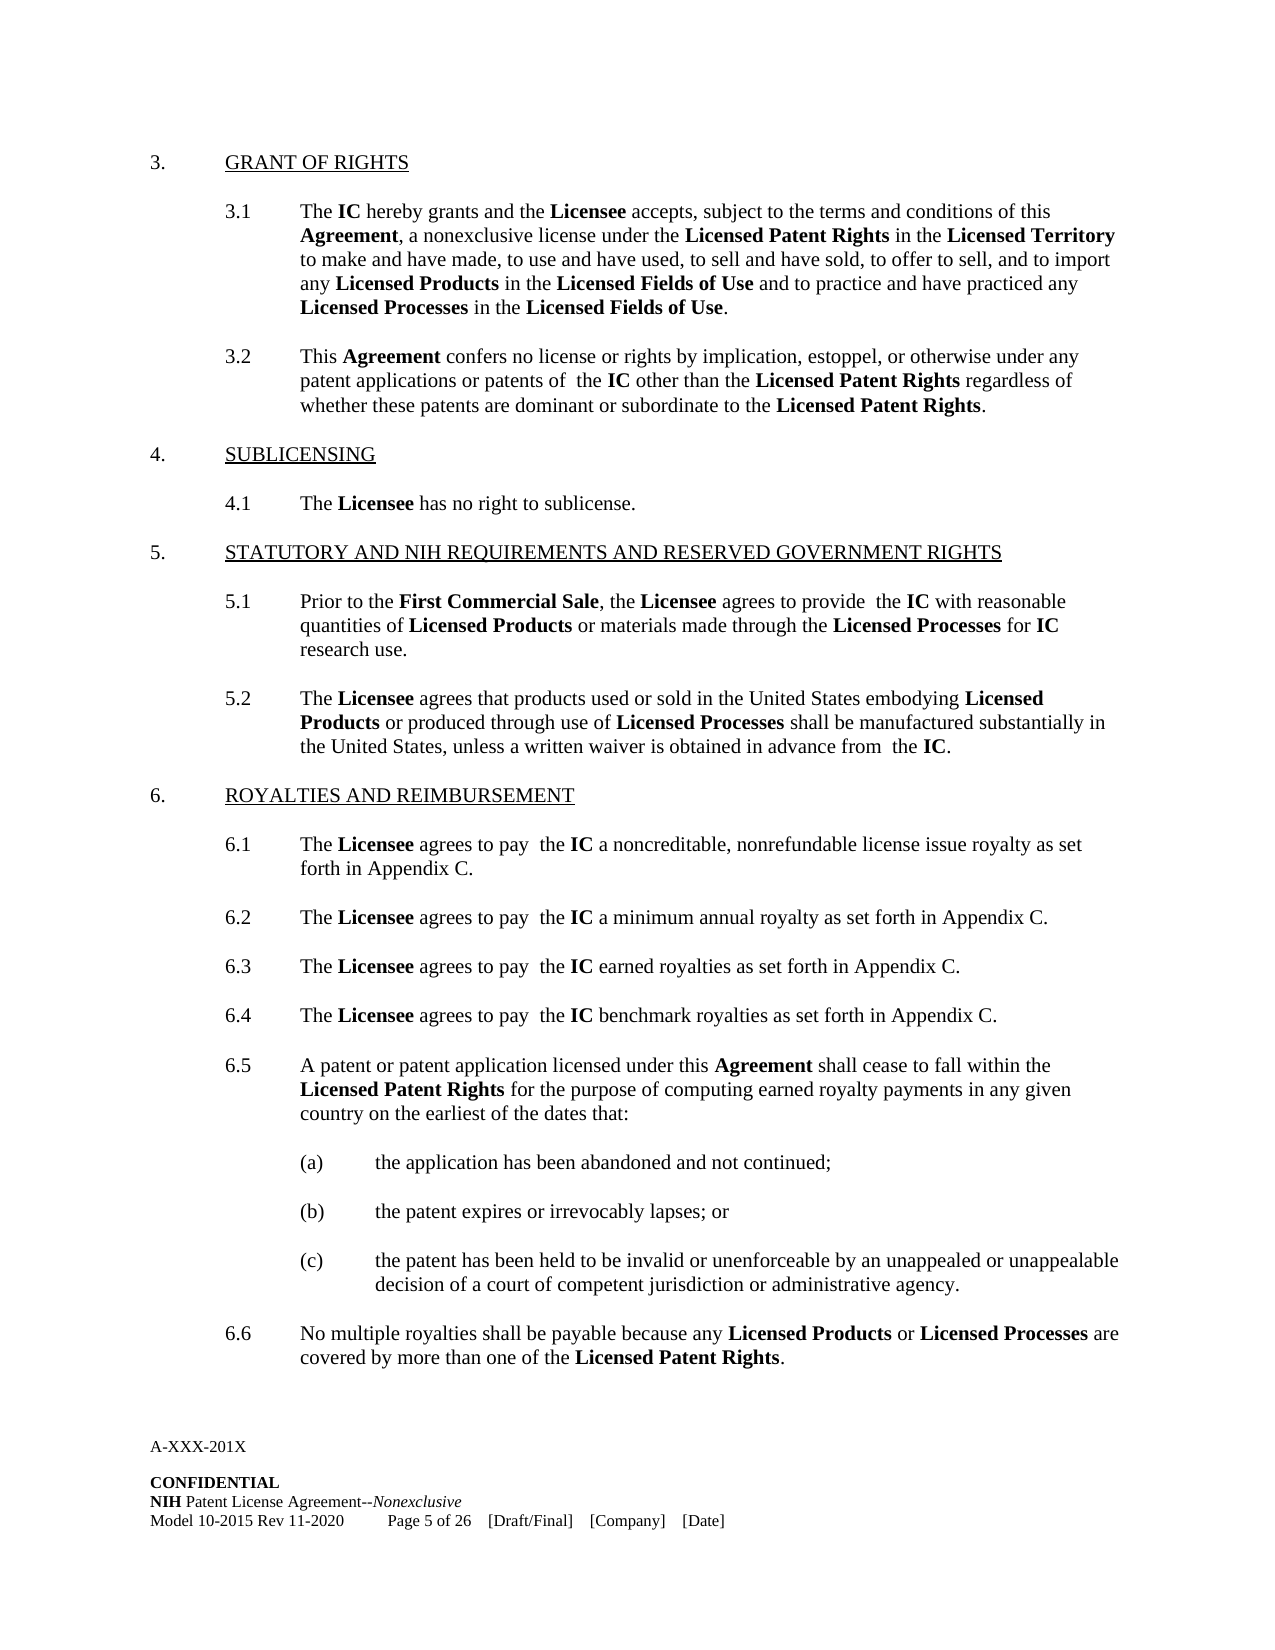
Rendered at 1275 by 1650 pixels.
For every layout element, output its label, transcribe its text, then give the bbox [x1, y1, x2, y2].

text The Licensee agrees to pay the IC a minimum annual royalty as set forth in Appendix C. [225, 905, 1125, 929]
text STATUTORY AND NIH REQUIREMENTS AND RESERVED GOVERNMENT RIGHTS [150, 540, 1125, 564]
text No multiple royalties shall be payable because any Licensed Products or Licensed Processes are covered by more than one of the Licensed Patent Rights. [225, 1321, 1125, 1369]
text SUBLICENSING [150, 442, 1125, 466]
text The Licensee agrees that products used or sold in the United States embodying Licensed Products or produced through use of Licensed Processes shall be manufactured substantially in the United States, unless a written waiver is obtained in advance from the IC. [225, 686, 1125, 758]
text the application has been abandoned and not continued; [300, 1150, 1125, 1174]
text This Agreement confers no license or rights by implication, estoppel, or otherwise under any patent applications or patents of the IC other than the Licensed Patent Rights regardless of whether these patents are dominant or subordinate to the Licensed Patent Rights. [225, 344, 1125, 417]
text The IC hereby grants and the Licensee accepts, subject to the terms and conditions of this Agreement, a nonexclusive license under the Licensed Patent Rights in the Licensed Territory to make and have made, to use and have used, to sell and have sold, to offer to sell, and to import any Licensed Products in the Licensed Fields of Use and to practice and have practiced any Licensed Processes in the Licensed Fields of Use. [225, 199, 1125, 319]
text ROYALTIES AND REIMBURSEMENT [150, 783, 1125, 807]
text The Licensee has no right to sublicense. [225, 491, 1125, 515]
text The Licensee agrees to pay the IC a noncreditable, nonrefundable license issue royalty as set forth in Appendix C. [225, 832, 1125, 880]
text The Licensee agrees to pay the IC earned royalties as set forth in Appendix C. [225, 954, 1125, 978]
text The Licensee agrees to pay the IC benchmark royalties as set forth in Appendix C. [225, 1003, 1125, 1027]
text the patent has been held to be invalid or unenforceable by an unappealed or unappealable decision of a court of competent jurisdiction or administrative agency. [300, 1248, 1125, 1296]
text the patent expires or irrevocably lapses; or [300, 1199, 1125, 1223]
text Prior to the First Commercial Sale, the Licensee agrees to provide the IC with reasonable quantities of Licensed Products or materials made through the Licensed Processes for IC research use. [225, 589, 1125, 661]
text A patent or patent application licensed under this Agreement shall cease to fall within the Licensed Patent Rights for the purpose of computing earned royalty payments in any given country on the earliest of the dates that: [225, 1052, 1125, 1125]
text GRANT OF RIGHTS [150, 150, 1125, 174]
